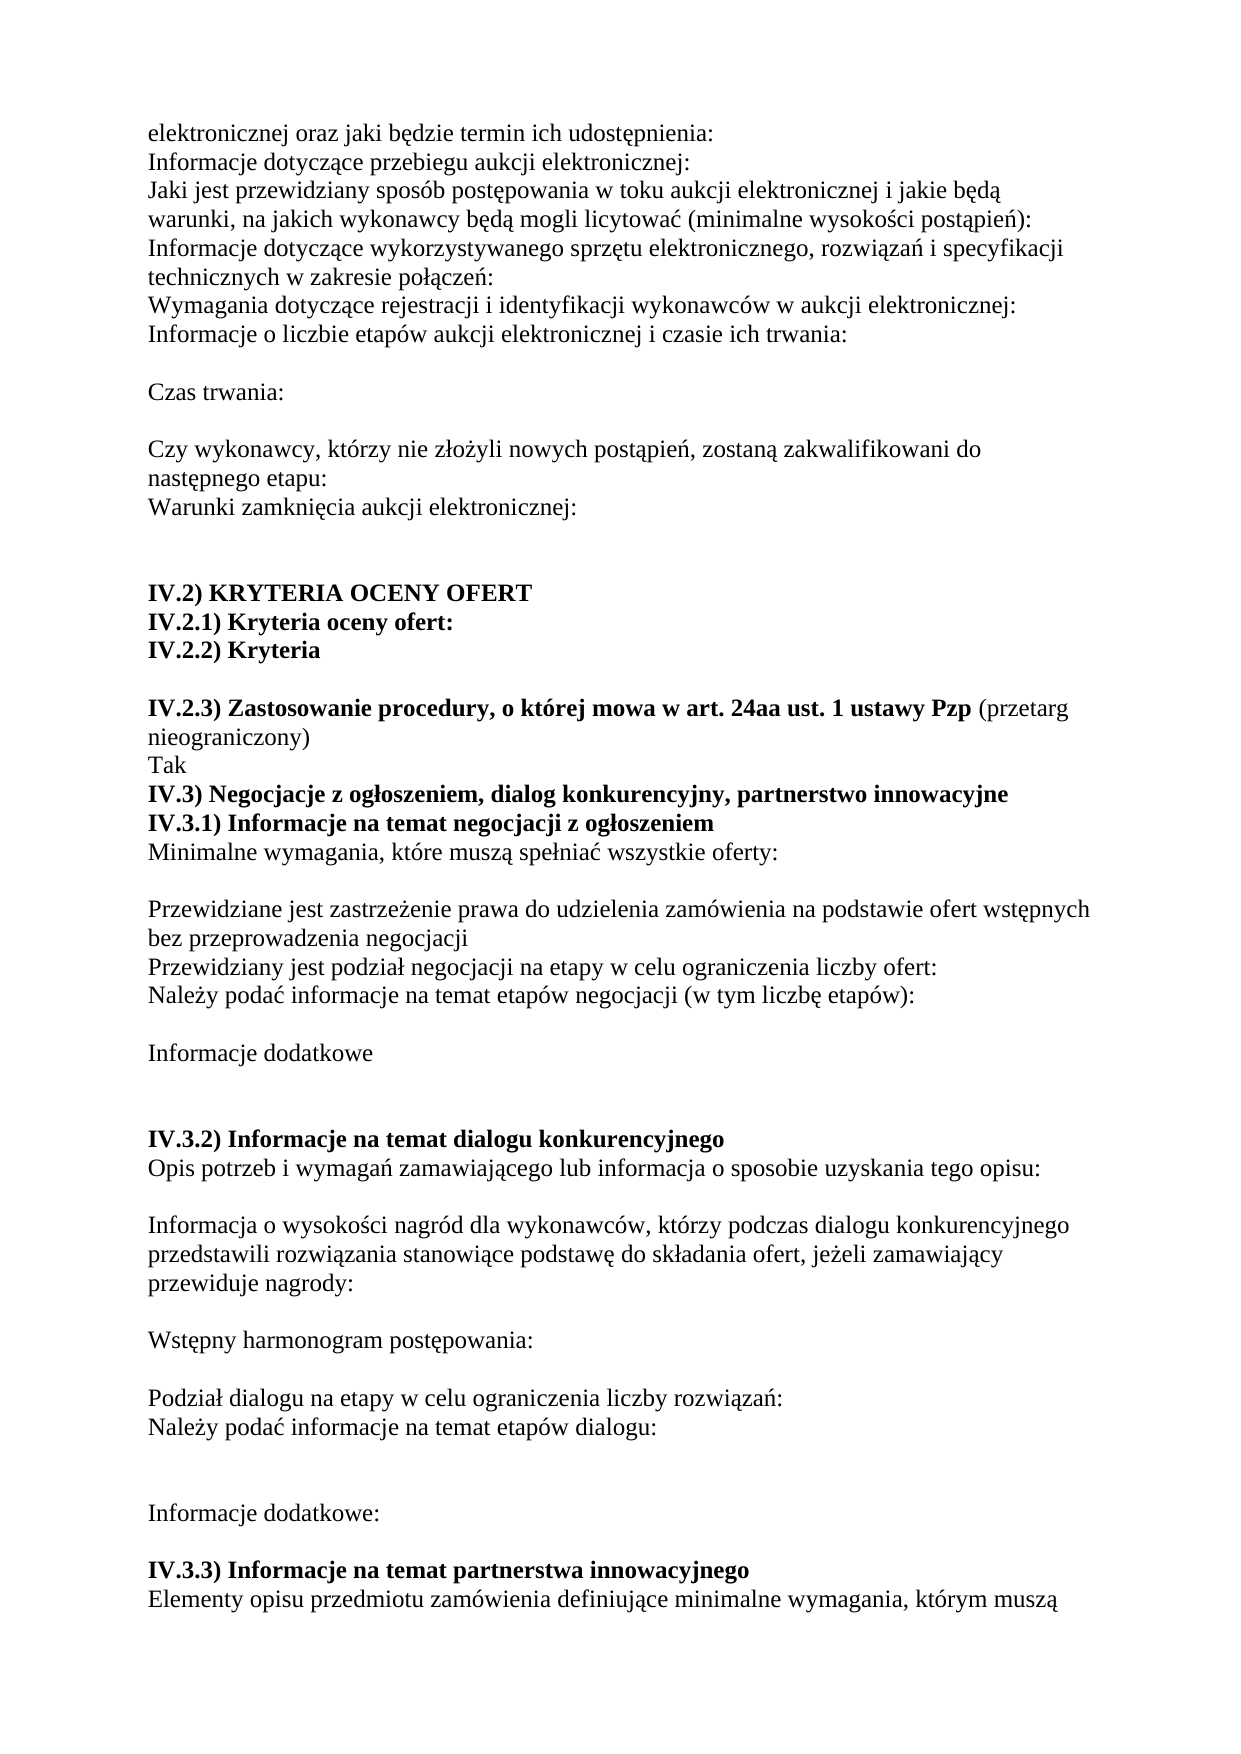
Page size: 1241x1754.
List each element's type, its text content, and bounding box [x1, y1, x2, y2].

text Czas trwania: Czy wykonawcy, którzy nie złożyli nowych postąpień, zostaną zakwalifikowani do następnego etapu: Warunki zamknięcia aukcji elektronicznej: [148, 348, 1092, 549]
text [148, 549, 1092, 1613]
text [148, 118, 1092, 348]
